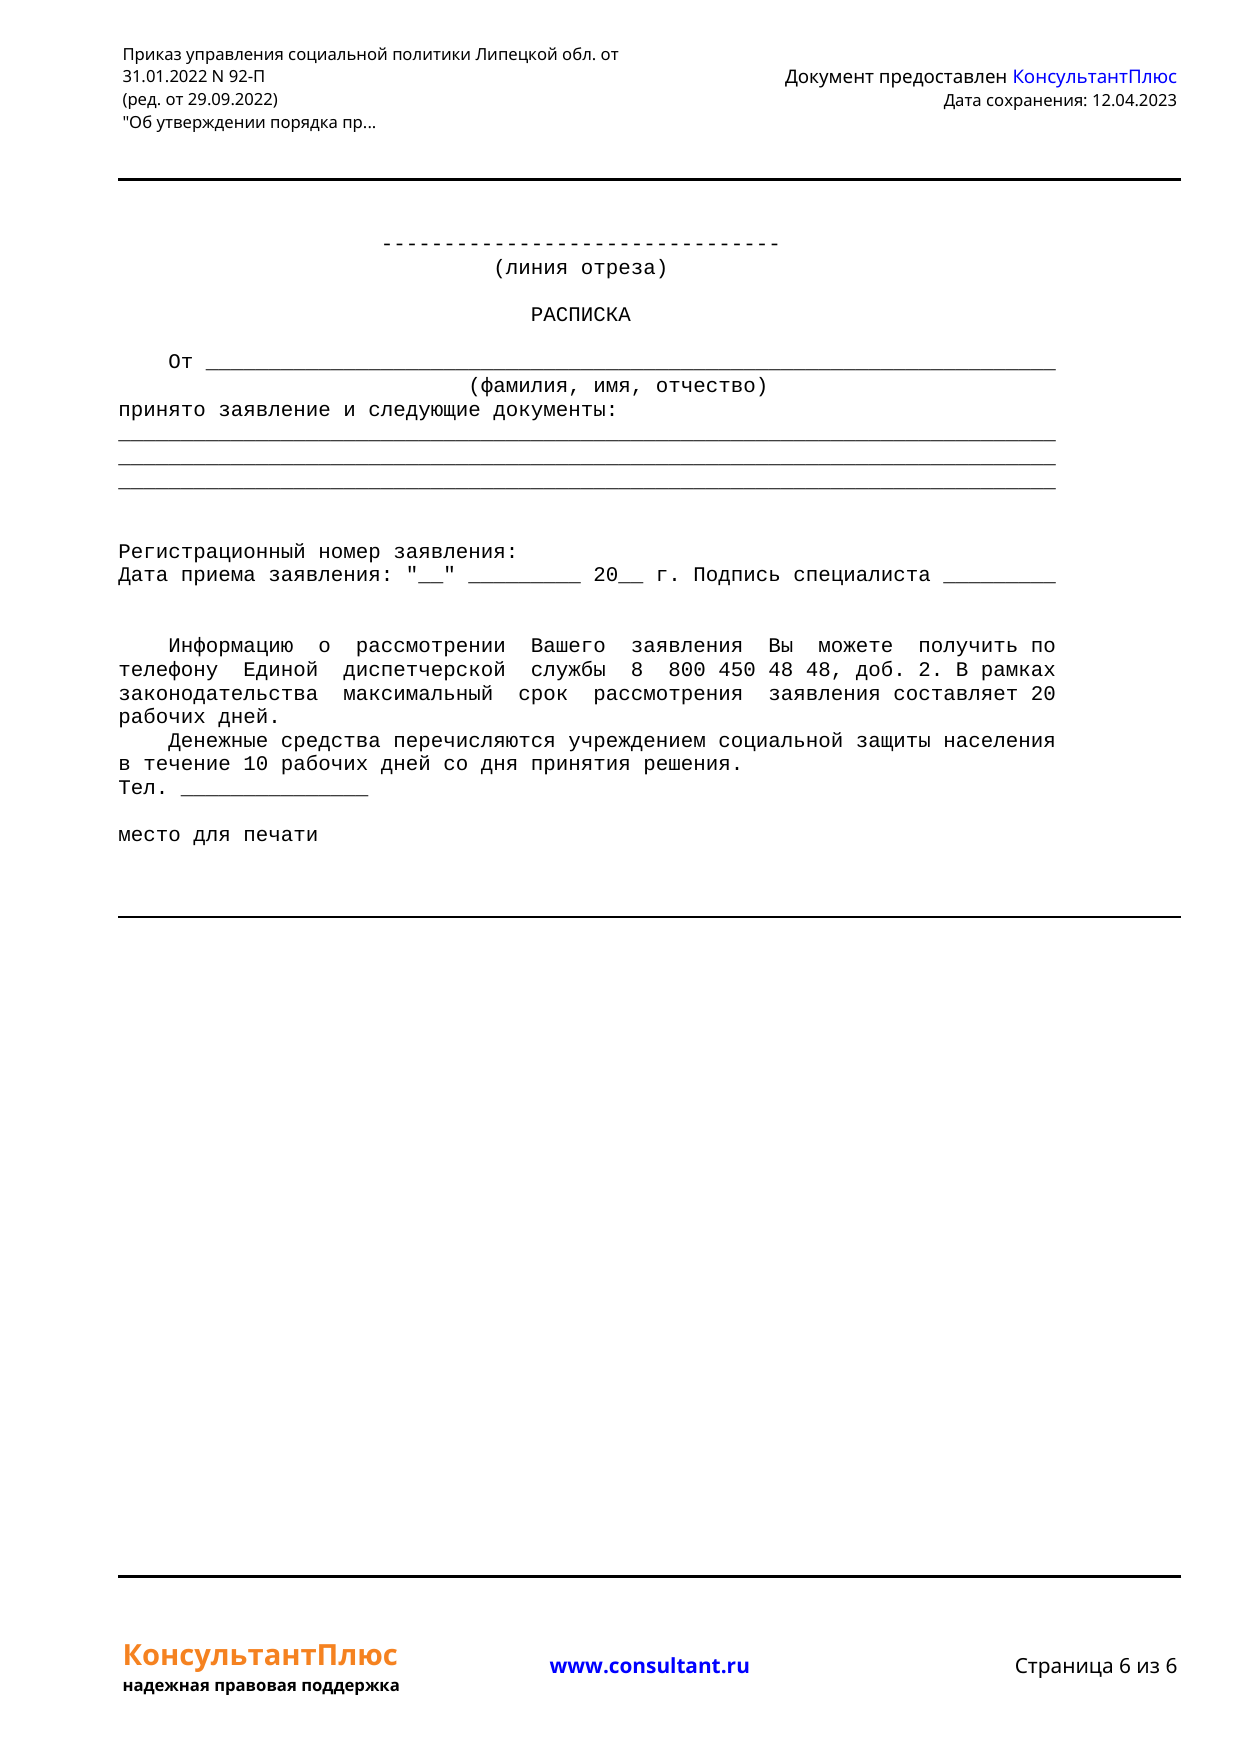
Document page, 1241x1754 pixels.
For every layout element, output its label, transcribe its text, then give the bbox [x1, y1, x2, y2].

text ___________________________________________________________________________ [118, 422, 1181, 446]
text -------------------------------- [118, 233, 1181, 257]
text в течение 10 рабочих дней со дня принятия решения. [118, 753, 1181, 777]
text (фамилия, имя, отчество) [118, 375, 1181, 399]
text законодательства максимальный срок рассмотрения заявления составляет 20 [118, 682, 1181, 706]
text ___________________________________________________________________________ [118, 446, 1181, 470]
text Регистрационный номер заявления: [118, 541, 1181, 564]
text РАСПИСКА [118, 304, 1181, 328]
text Денежные средства перечисляются учреждением социальной защиты населения [118, 730, 1181, 753]
text рабочих дней. [118, 706, 1181, 730]
text От ____________________________________________________________________ [118, 351, 1181, 375]
text принято заявление и следующие документы: [118, 399, 1181, 422]
text телефону Единой диспетчерской службы 8 800 450 48 48, доб. 2. В рамках [118, 659, 1181, 682]
text Информацию о рассмотрении Вашего заявления Вы можете получить по [118, 635, 1181, 659]
text (линия отреза) [118, 257, 1181, 281]
text Дата приема заявления: "__" _________ 20__ г. Подпись специалиста _________ [118, 564, 1181, 588]
text место для печати [118, 824, 1181, 848]
text ___________________________________________________________________________ [118, 470, 1181, 493]
text Тел. _______________ [118, 777, 1181, 801]
